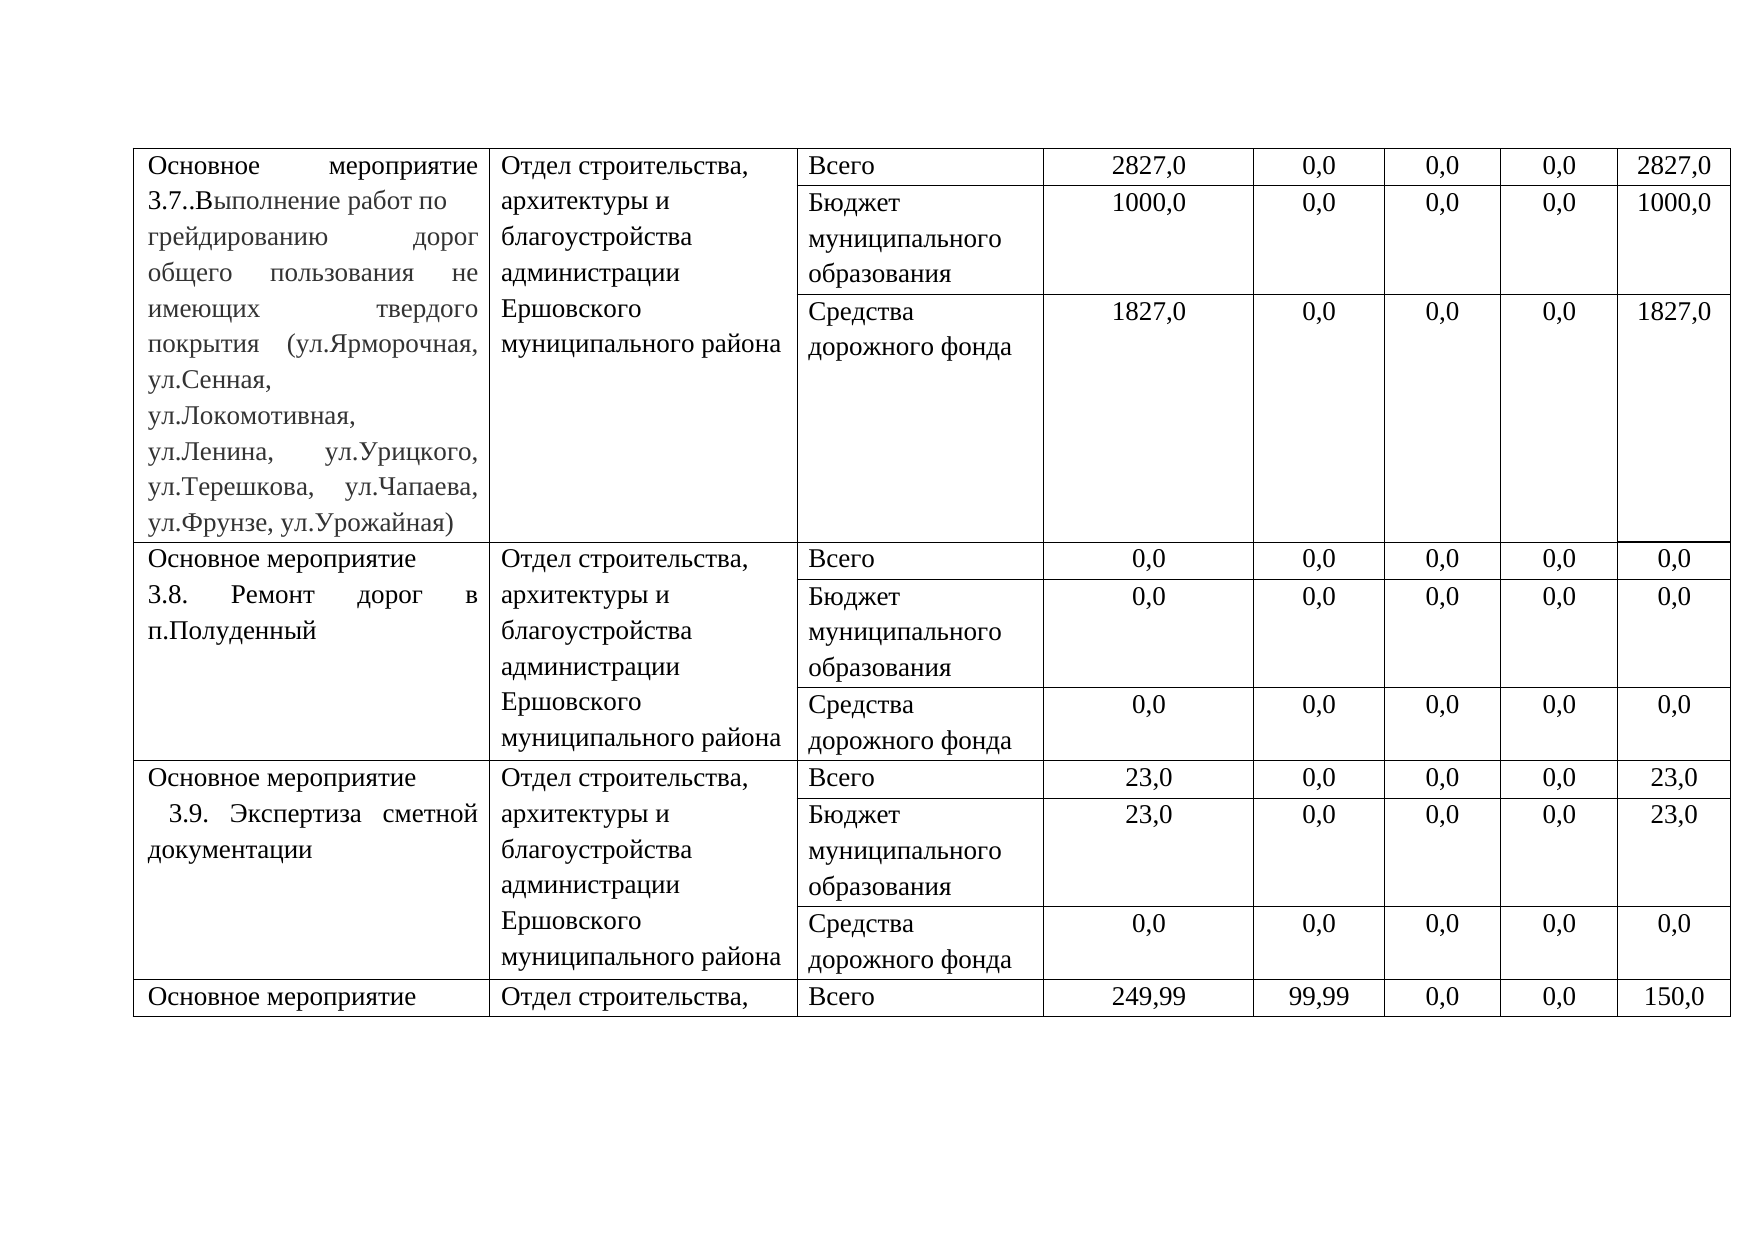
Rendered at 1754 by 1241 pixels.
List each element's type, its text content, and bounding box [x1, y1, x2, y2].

table_cell Всего [798, 149, 1043, 185]
table_cell 150,0 [1618, 980, 1730, 1016]
table_cell 0,0 [1385, 186, 1500, 293]
table_cell 23,0 [1618, 761, 1730, 797]
table_cell 23,0 [1044, 761, 1253, 797]
table_cell 0,0 [1254, 149, 1384, 185]
table_cell 0,0 [1254, 907, 1384, 979]
table_cell 99,99 [1254, 980, 1384, 1016]
table_cell Бюджет муниципального образования [798, 580, 1043, 687]
table_cell 0,0 [1044, 688, 1253, 760]
table_cell 0,0 [1501, 149, 1617, 185]
table_cell Бюджет муниципального образования [798, 799, 1043, 906]
table_cell 249,99 [1044, 980, 1253, 1016]
table_cell 0,0 [1501, 907, 1617, 979]
table_cell 1827,0 [1044, 295, 1253, 541]
table_cell 0,0 [1501, 295, 1617, 541]
table_cell 0,0 [1254, 186, 1384, 293]
table_cell 0,0 [1385, 688, 1500, 760]
table_cell 0,0 [1385, 295, 1500, 541]
table_cell Отдел строительства, архитектуры и благоустройства администрации Ершовского муниципального района [490, 761, 797, 979]
table_cell 0,0 [1044, 543, 1253, 579]
table_cell 0,0 [1618, 580, 1730, 687]
table_cell 0,0 [1044, 580, 1253, 687]
table_cell 1000,0 [1044, 186, 1253, 293]
table_cell 0,0 [1501, 688, 1617, 760]
table_cell 0,0 [1044, 907, 1253, 979]
table_cell 0,0 [1501, 543, 1617, 579]
table_cell 23,0 [1044, 799, 1253, 906]
table_cell 0,0 [1385, 543, 1500, 579]
table_cell Основное мероприятие 3.7..Выполнение работ по грейдированию дорог общего пользования не имеющих твердого покрытия (ул.Ярморочная, ул.Сенная, ул.Локомотивная, ул.Ленина, ул.Урицкого, ул.Терешкова, ул.Чапаева, ул.Фрунзе, ул.Урожайная) [134, 149, 489, 541]
table_cell Средства дорожного фонда [798, 688, 1043, 760]
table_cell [134, 980, 489, 1016]
table_cell 0,0 [1254, 295, 1384, 541]
table_cell Всего [798, 761, 1043, 797]
table_cell 1000,0 [1618, 186, 1730, 293]
table_cell Основное мероприятие 3.9. Экспертиза сметной документации [134, 761, 489, 979]
table_cell 0,0 [1385, 761, 1500, 797]
table_cell 2827,0 [1044, 149, 1253, 185]
table_cell 0,0 [1501, 761, 1617, 797]
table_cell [490, 149, 797, 541]
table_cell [490, 980, 797, 1016]
table_cell 0,0 [1254, 688, 1384, 760]
table_cell 0,0 [1254, 580, 1384, 687]
table_cell Основное мероприятие 3.8. Ремонт дорог в п.Полуденный [134, 543, 489, 760]
table_cell 0,0 [1618, 543, 1730, 579]
table_cell 0,0 [1385, 580, 1500, 687]
table_cell 0,0 [1501, 980, 1617, 1016]
table_cell 0,0 [1501, 799, 1617, 906]
table_cell 0,0 [1618, 907, 1730, 979]
table_cell Всего [798, 543, 1043, 579]
table_cell 0,0 [1501, 580, 1617, 687]
table_cell 0,0 [1254, 543, 1384, 579]
table_cell 0,0 [1618, 688, 1730, 760]
table_cell Средства дорожного фонда [798, 907, 1043, 979]
table_cell Средства дорожного фонда [798, 295, 1043, 541]
table_cell 0,0 [1385, 907, 1500, 979]
table_cell 0,0 [1254, 761, 1384, 797]
table_cell 23,0 [1618, 799, 1730, 906]
table_cell 0,0 [1385, 799, 1500, 906]
table_cell Всего [798, 980, 1043, 1016]
table_cell Отдел строительства, архитектуры и благоустройства администрации Ершовского муниципального района [490, 543, 797, 760]
table_cell 0,0 [1385, 149, 1500, 185]
table_cell 0,0 [1501, 186, 1617, 293]
table_cell Бюджет муниципального образования [798, 186, 1043, 293]
table_cell 0,0 [1385, 980, 1500, 1016]
table_cell 0,0 [1254, 799, 1384, 906]
table_cell 2827,0 [1618, 149, 1730, 185]
table_cell 1827,0 [1618, 295, 1730, 541]
